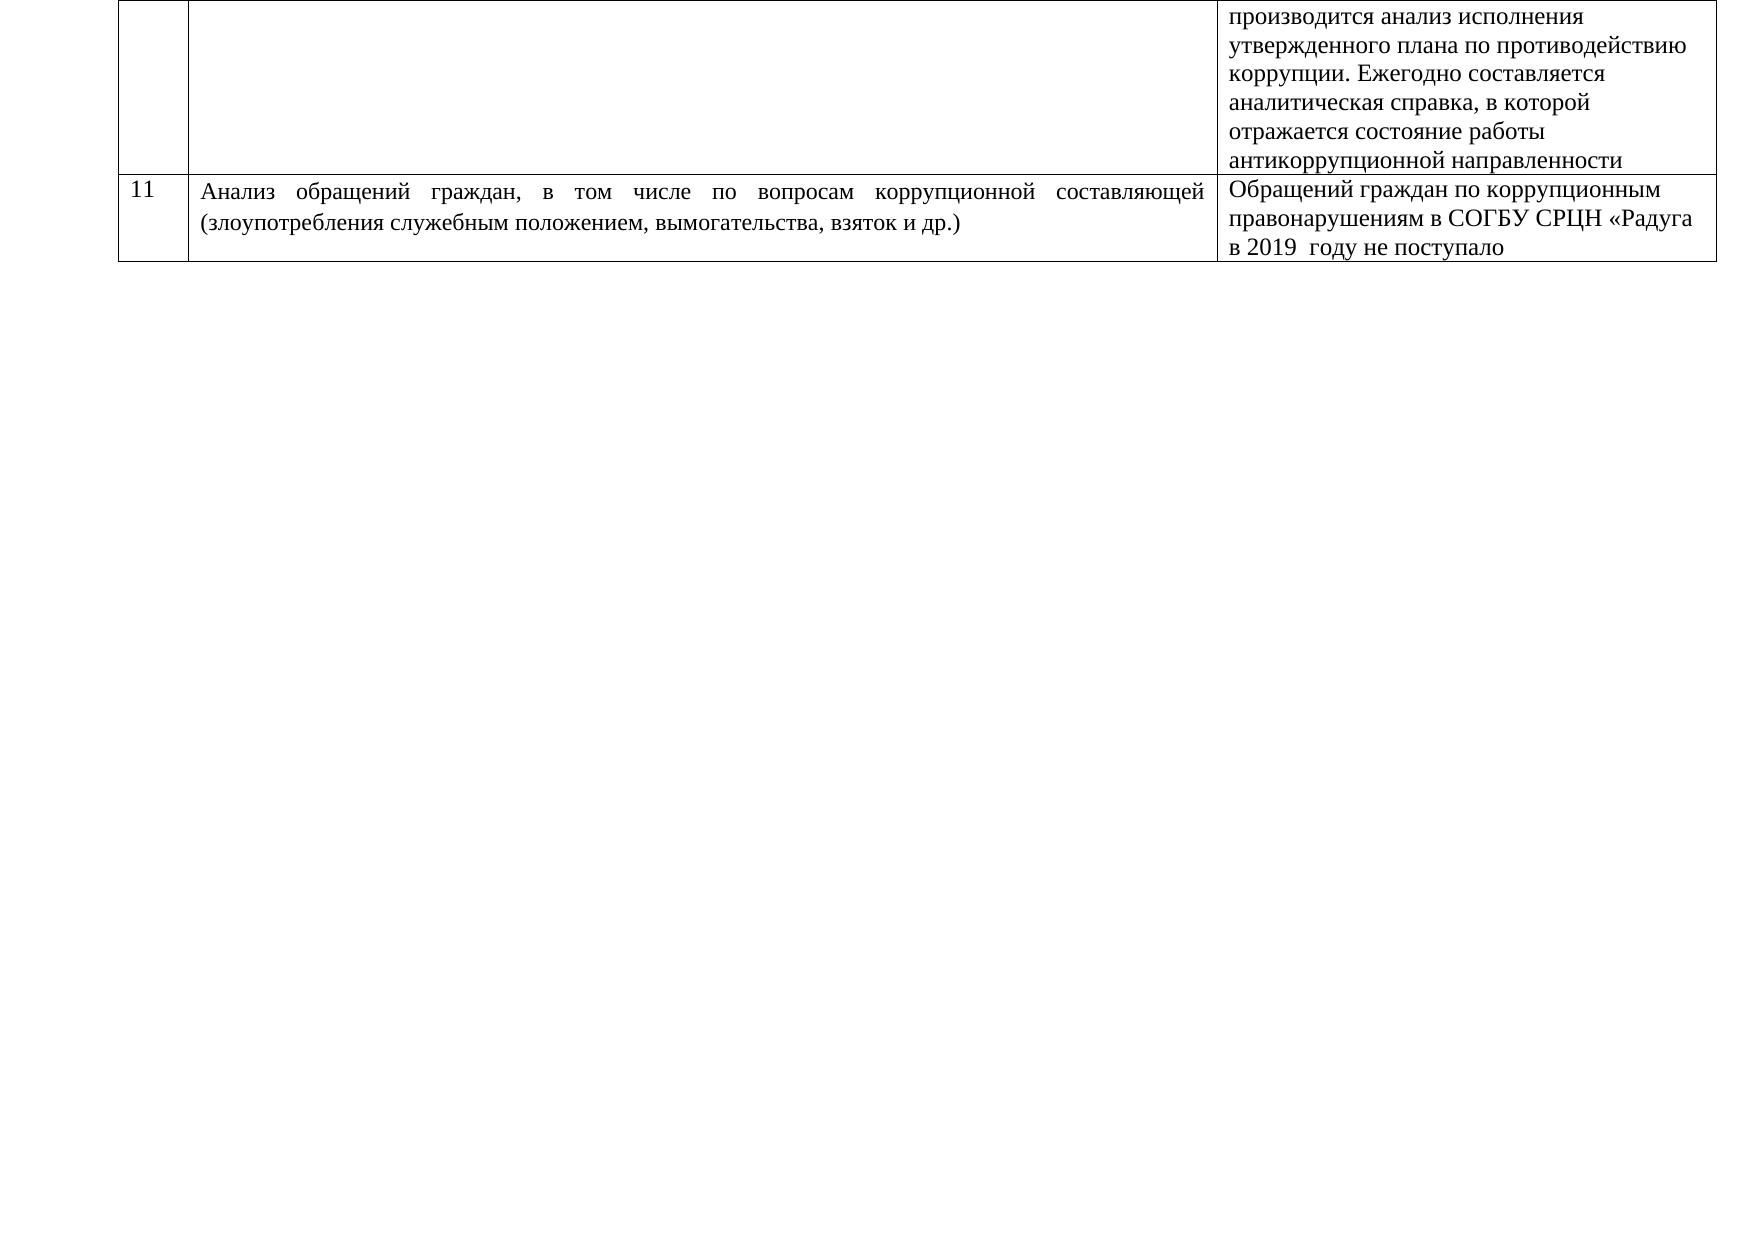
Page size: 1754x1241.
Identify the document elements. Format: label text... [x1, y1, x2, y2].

table_cell 10 [119, 1, 188, 173]
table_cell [189, 1, 1217, 173]
table_cell Анализ обращений граждан, в том числе по вопросам коррупционной составляющей (злоупотребления служебным положением, вымогательства, взяток и др.) [189, 175, 1217, 261]
table_cell Обращений граждан по коррупционным правонарушениям в СОГБУ СРЦН «Радуга в 2019 году не поступало [1218, 175, 1716, 261]
table_cell 11 [119, 175, 188, 261]
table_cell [1218, 1, 1716, 173]
